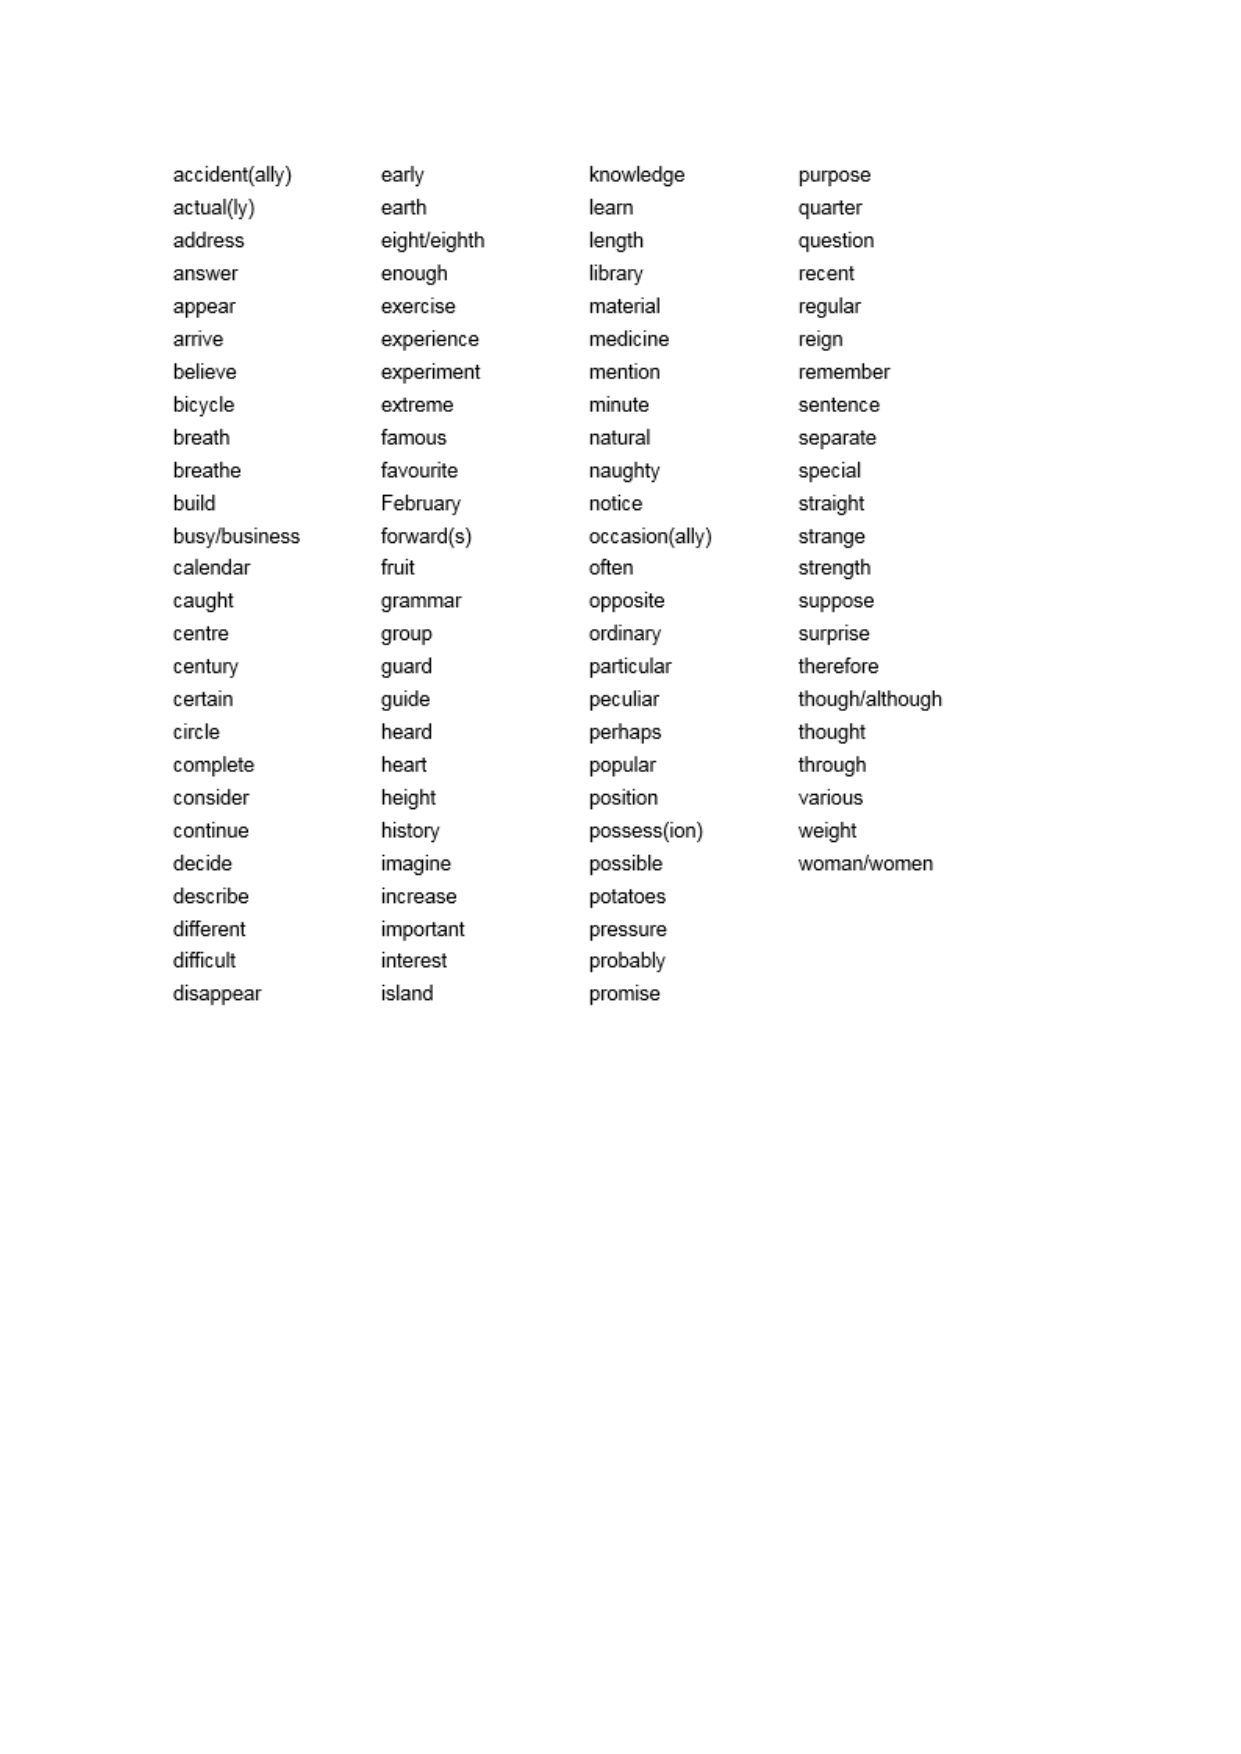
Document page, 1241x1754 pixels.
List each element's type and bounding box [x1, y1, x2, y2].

picture [150, 150, 988, 1010]
